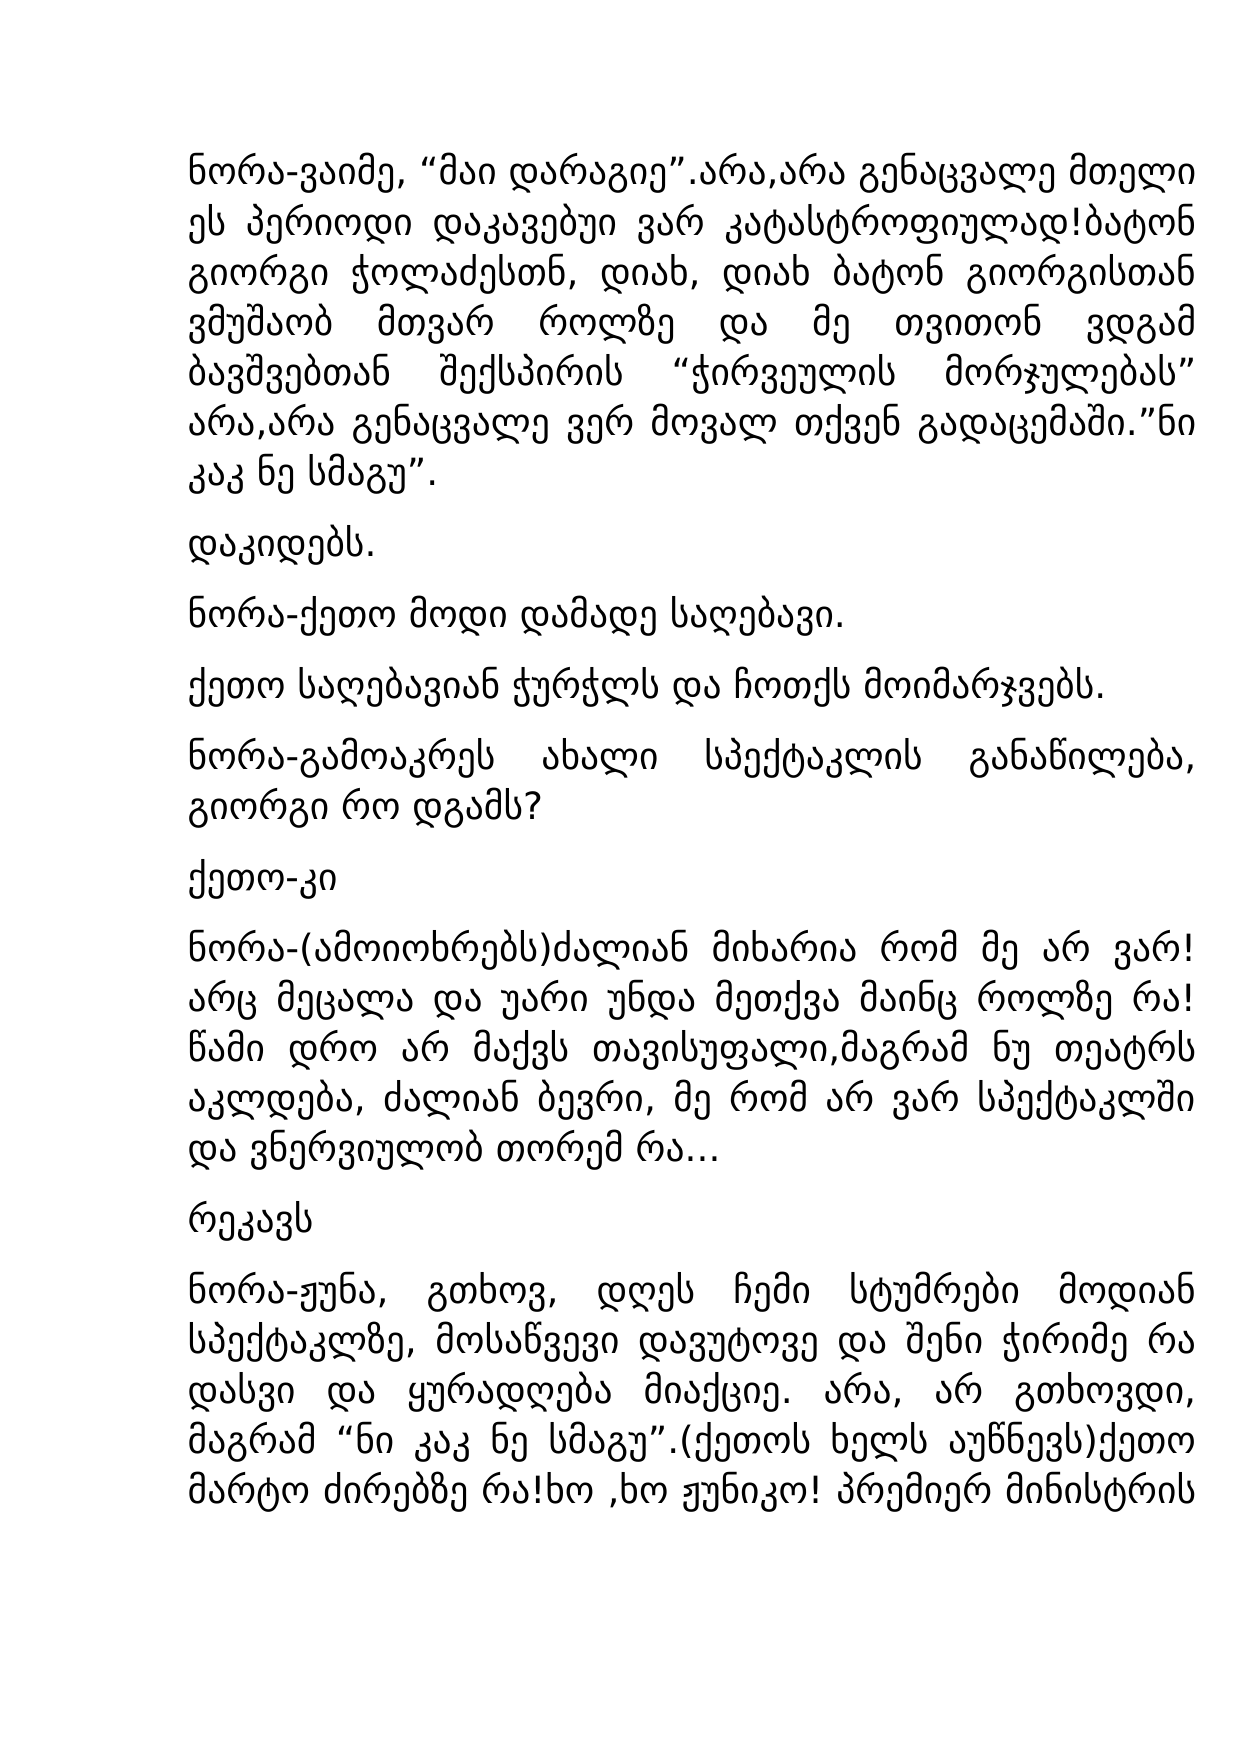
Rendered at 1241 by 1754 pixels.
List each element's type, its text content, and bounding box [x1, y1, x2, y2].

text ქეთო-კი [187, 855, 1197, 899]
text ნორა-ვაიმე, “მაი დარაგიე”.არა,არა გენაცვალე მთელი ეს პერიოდი დაკავებუი ვარ კატასტროფიულად!ბატონ გიორგი ჭოლაძესთნ, დიახ, დიახ ბატონ გიორგისთან ვმუშაობ მთვარ როლზე და მე თვითონ ვდგამ ბავშვებთან შექსპირის “ჭირვეულის მორჯულებას” არა,არა გენაცვალე ვერ მოვალ თქვენ გადაცემაში.”ნი კაკ ნე სმაგუ”. [187, 150, 1197, 494]
text ნორა-(ამოიოხრებს)ძალიან მიხარია რომ მე არ ვარ!არც მეცალა და უარი უნდა მეთქვა მაინც როლზე რა!წამი დრო არ მაქვს თავისუფალი,მაგრამ ნუ თეატრს აკლდება, ძალიან ბევრი, მე რომ არ ვარ სპექტაკლში და ვნერვიულობ თორემ რა... [187, 926, 1197, 1170]
text ნორა-გამოაკრეს ახალი სპექტაკლის განაწილება, გიორგი რო დგამს? [187, 734, 1197, 828]
text ქეთო საღებავიან ჭურჭლს და ჩოთქს მოიმარჯვებს. [187, 663, 1197, 707]
text რეკავს [187, 1198, 1197, 1241]
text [187, 1269, 1197, 1513]
text დაკიდებს. [187, 522, 1197, 565]
text ნორა-ქეთო მოდი დამადე საღებავი. [187, 592, 1197, 636]
